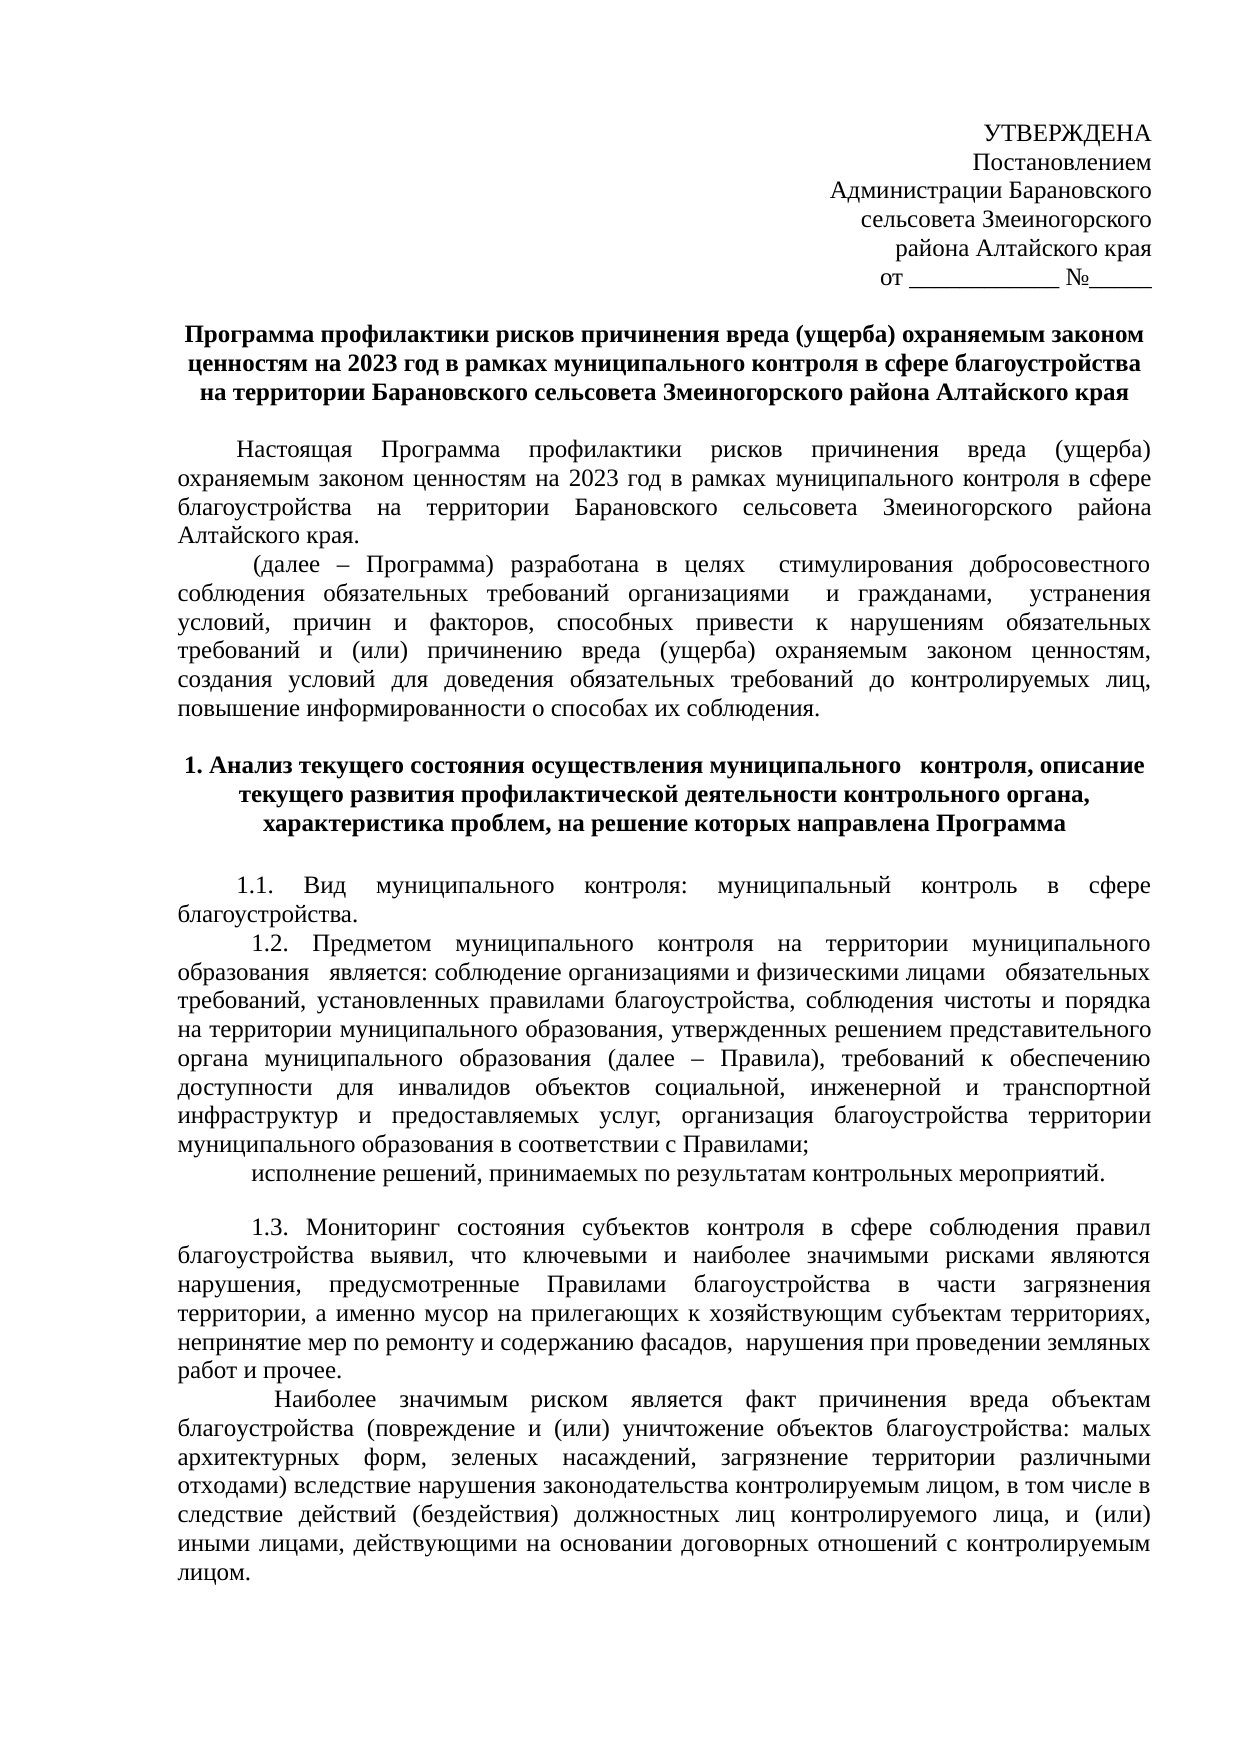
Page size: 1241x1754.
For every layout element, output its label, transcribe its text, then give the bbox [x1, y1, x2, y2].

text Программа профилактики рисков причинения вреда (ущерба) охраняемым законом ценностям на 2023 год в рамках муниципального контроля в сфере благоустройства на территории Барановского сельсовета Змеиногорского района Алтайского края [177, 319, 1152, 406]
text (далее – Программа) разработана в целях стимулирования добросовестного соблюдения обязательных требований организациями и гражданами, устранения условий, причин и факторов, способных привести к нарушениям обязательных требований и (или) причинению вреда (ущерба) охраняемым законом ценностям, создания условий для доведения обязательных требований до контролируемых лиц, повышение информированности о способах их соблюдения. [177, 549, 1152, 722]
text Наиболее значимым риском является факт причинения вреда объектам благоустройства (повреждение и (или) уничтожение объектов благоустройства: малых архитектурных форм, зеленых насаждений, загрязнение территории различными отходами) вследствие нарушения законодательства контролируемым лицом, в том числе в следствие действий (бездействия) должностных лиц контролируемого лица, и (или) иными лицами, действующими на основании договорных отношений с контролируемым лицом. [177, 1384, 1152, 1586]
text Постановлением Администрации Барановского сельсовета Змеиногорского района Алтайского края [796, 147, 1152, 262]
text от ____________ №_____ [177, 262, 1152, 291]
text 1.1. Вид муниципального контроля: муниципальный контроль в сфере благоустройства. [177, 870, 1152, 928]
text УТВЕРЖДЕНА [796, 118, 1152, 147]
text 1.3. Мониторинг состояния субъектов контроля в сфере соблюдения правил благоустройства выявил, что ключевыми и наиболее значимыми рисками являются нарушения, предусмотренные Правилами благоустройства в части загрязнения территории, а именно мусор на прилегающих к хозяйствующим субъектам территориях, непринятие мер по ремонту и содержанию фасадов, нарушения при проведении земляных работ и прочее. [177, 1212, 1152, 1384]
text 1.2. Предметом муниципального контроля на территории муниципального образования является: соблюдение организациями и физическими лицами обязательных требований, установленных правилами благоустройства, соблюдения чистоты и порядка на территории муниципального образования, утвержденных решением представительного органа муниципального образования (далее – Правила), требований к обеспечению доступности для инвалидов объектов социальной, инженерной и транспортной инфраструктур и предоставляемых услуг, организация благоустройства территории муниципального образования в соответствии с Правилами; [177, 928, 1152, 1158]
list исполнение решений, принимаемых по результатам контрольных мероприятий. [177, 1158, 1152, 1187]
text 1. Анализ текущего состояния осуществления муниципального контроля, описание текущего развития профилактической деятельности контрольного органа, характеристика проблем, на решение которых направлена Программа [177, 751, 1152, 837]
text Настоящая Программа профилактики рисков причинения вреда (ущерба) охраняемым законом ценностям на 2023 год в рамках муниципального контроля в сфере благоустройства на территории Барановского сельсовета Змеиногорского района Алтайского края. [177, 434, 1152, 549]
